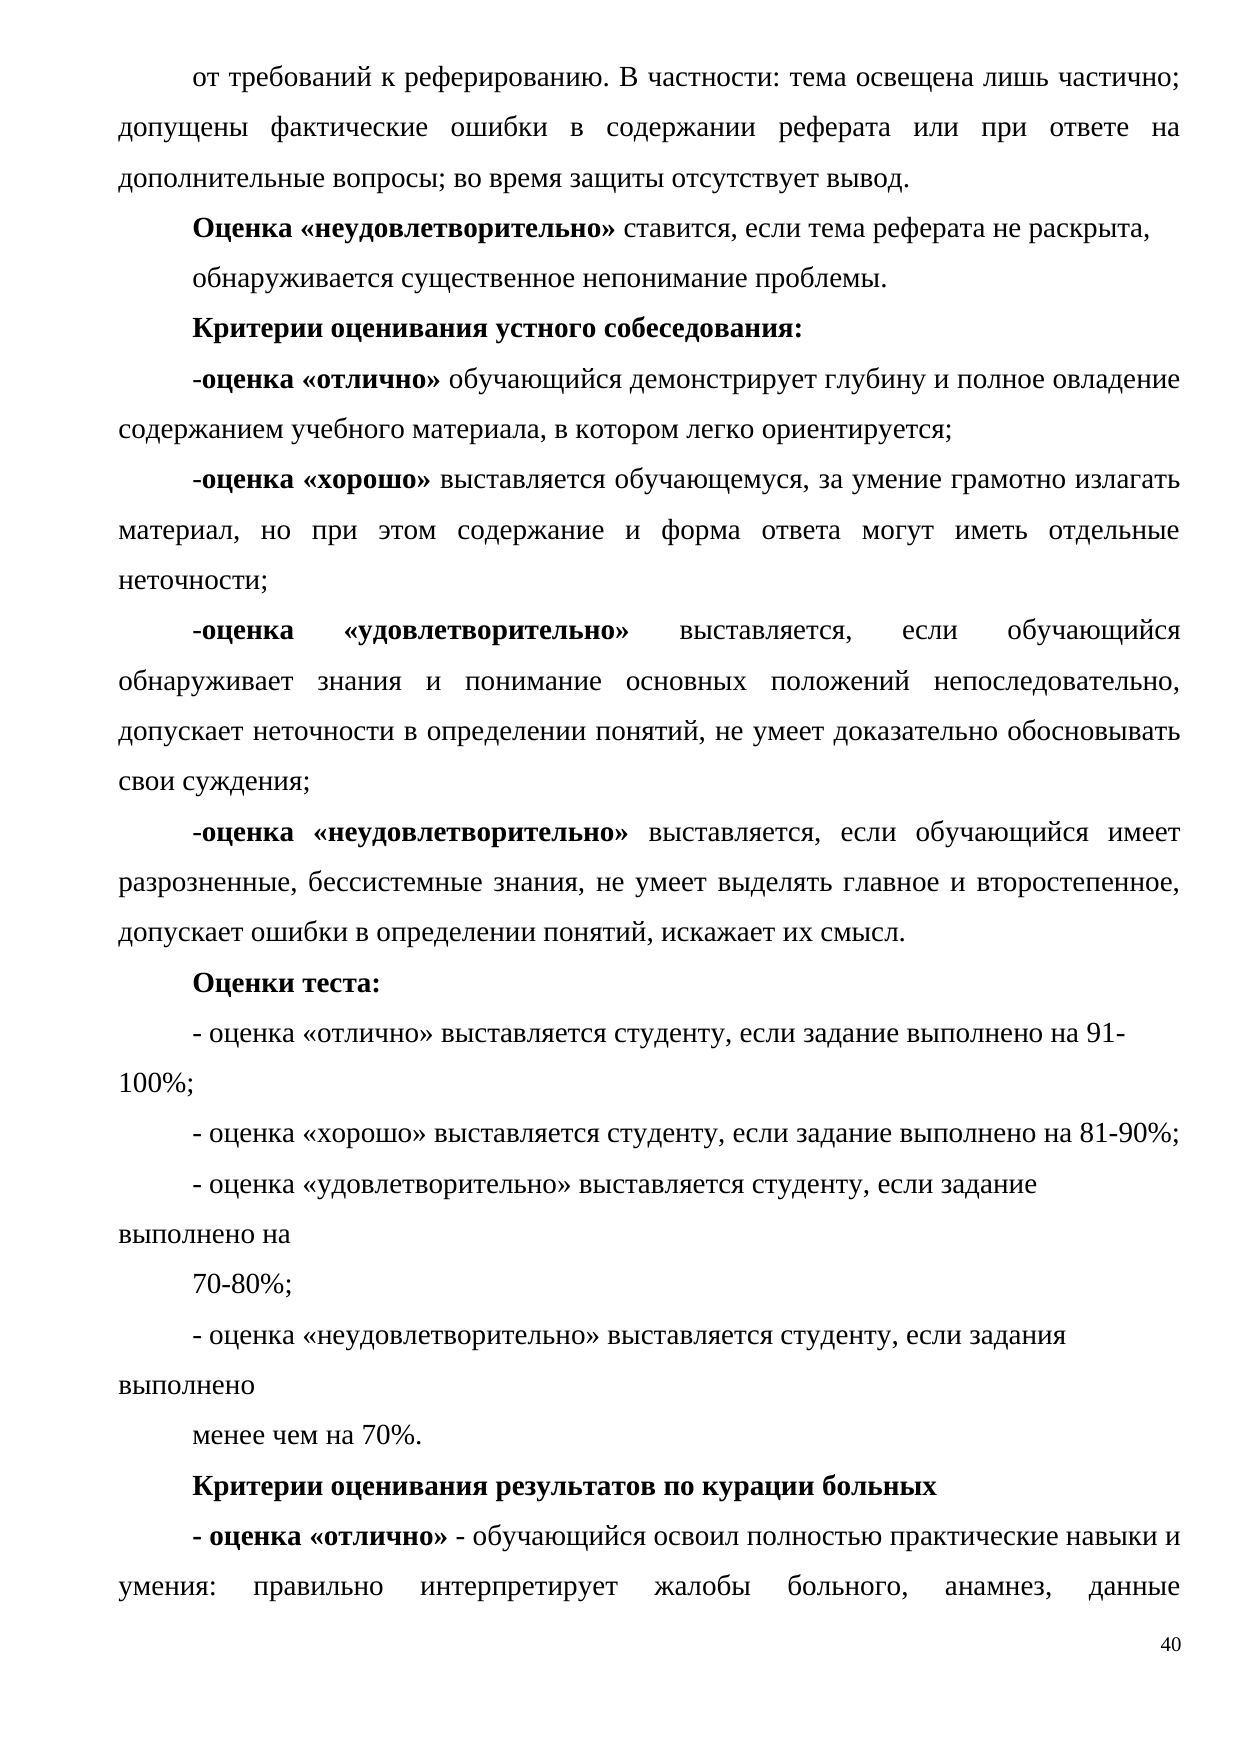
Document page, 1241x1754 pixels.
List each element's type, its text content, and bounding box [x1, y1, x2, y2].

text 70-80%; [118, 1267, 1181, 1300]
text -оценка «неудовлетворительно» выставляется, если обучающийся имеет разрозненные, бессистемные знания, не умеет выделять главное и второстепенное, допускает ошибки в определении понятий, искажает их смысл. [118, 814, 1181, 948]
text -оценка «удовлетворительно» выставляется, если обучающийся обнаруживает знания и понимание основных положений непоследовательно, допускает неточности в определении понятий, не умеет доказательно обосновывать свои суждения; [118, 612, 1181, 797]
text Критерии оценивания результатов по курации больных [118, 1468, 1181, 1501]
text - оценка «хорошо» выставляется студенту, если задание выполнено на 81-90%; [118, 1116, 1181, 1149]
text - оценка «удовлетворительно» выставляется студенту, если задание выполнено на [118, 1166, 1181, 1250]
text Оценка «неудовлетворительно» ставится, если тема реферата не раскрыта, [118, 210, 1181, 243]
text от требований к реферированию. В частности: тема освещена лишь частично; допущены фактические ошибки в содержании реферата или при ответе на дополнительные вопросы; во время защиты отсутствует вывод. [118, 59, 1181, 193]
text - оценка «отлично» выставляется студенту, если задание выполнено на 91-100%; [118, 1015, 1181, 1099]
text обнаруживается существенное непонимание проблемы. [118, 260, 1181, 294]
text менее чем на 70%. [118, 1417, 1181, 1451]
text Оценки теста: [118, 965, 1181, 998]
text Критерии оценивания устного собеседования: [118, 311, 1181, 344]
text -оценка «хорошо» выставляется обучающемуся, за умение грамотно излагать материал, но при этом содержание и форма ответа могут иметь отдельные неточности; [118, 462, 1181, 596]
text - оценка «неудовлетворительно» выставляется студенту, если задания выполнено [118, 1317, 1181, 1401]
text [118, 1518, 1181, 1602]
text -оценка «отлично» обучающийся демонстрирует глубину и полное овладение содержанием учебного материала, в котором легко ориентируется; [118, 361, 1181, 445]
